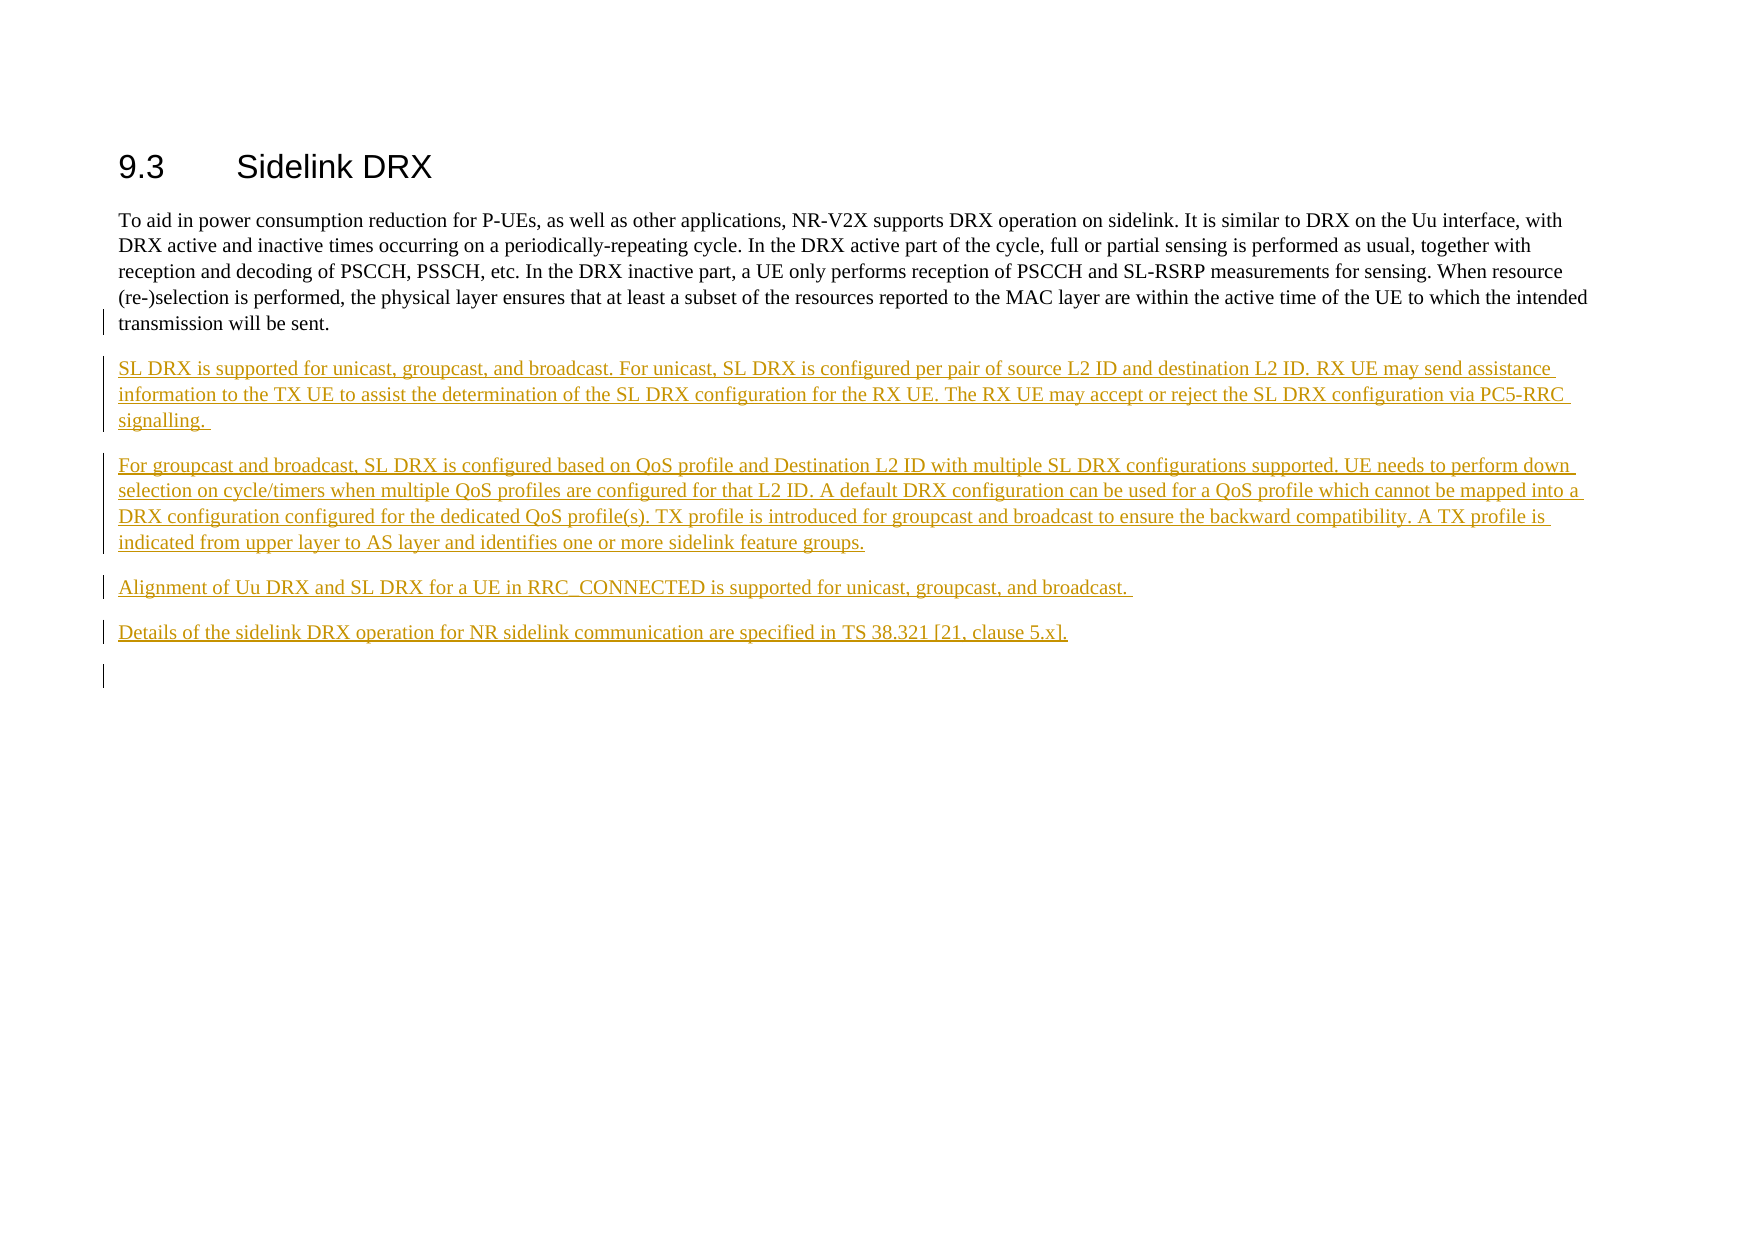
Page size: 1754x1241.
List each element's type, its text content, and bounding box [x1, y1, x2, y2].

subtitle 9.3 Sidelink DRX [118, 147, 1606, 186]
text To aid in power consumption reduction for P-UEs, as well as other applications, NR-V2X supports DRX operation on sidelink. It is similar to DRX on the Uu interface, with DRX active and inactive times occurring on a periodically-repeating cycle. In the DRX active part of the cycle, full or partial sensing is performed as usual, together with reception and decoding of PSCCH, PSSCH, etc. In the DRX inactive part, a UE only performs reception of PSCCH and SL-RSRP measurements for sensing. When resource (re-)selection is performed, the physical layer ensures that at least a subset of the resources reported to the MAC layer are within the active time of the UE to which the intended transmission will be sent. [118, 207, 1606, 335]
